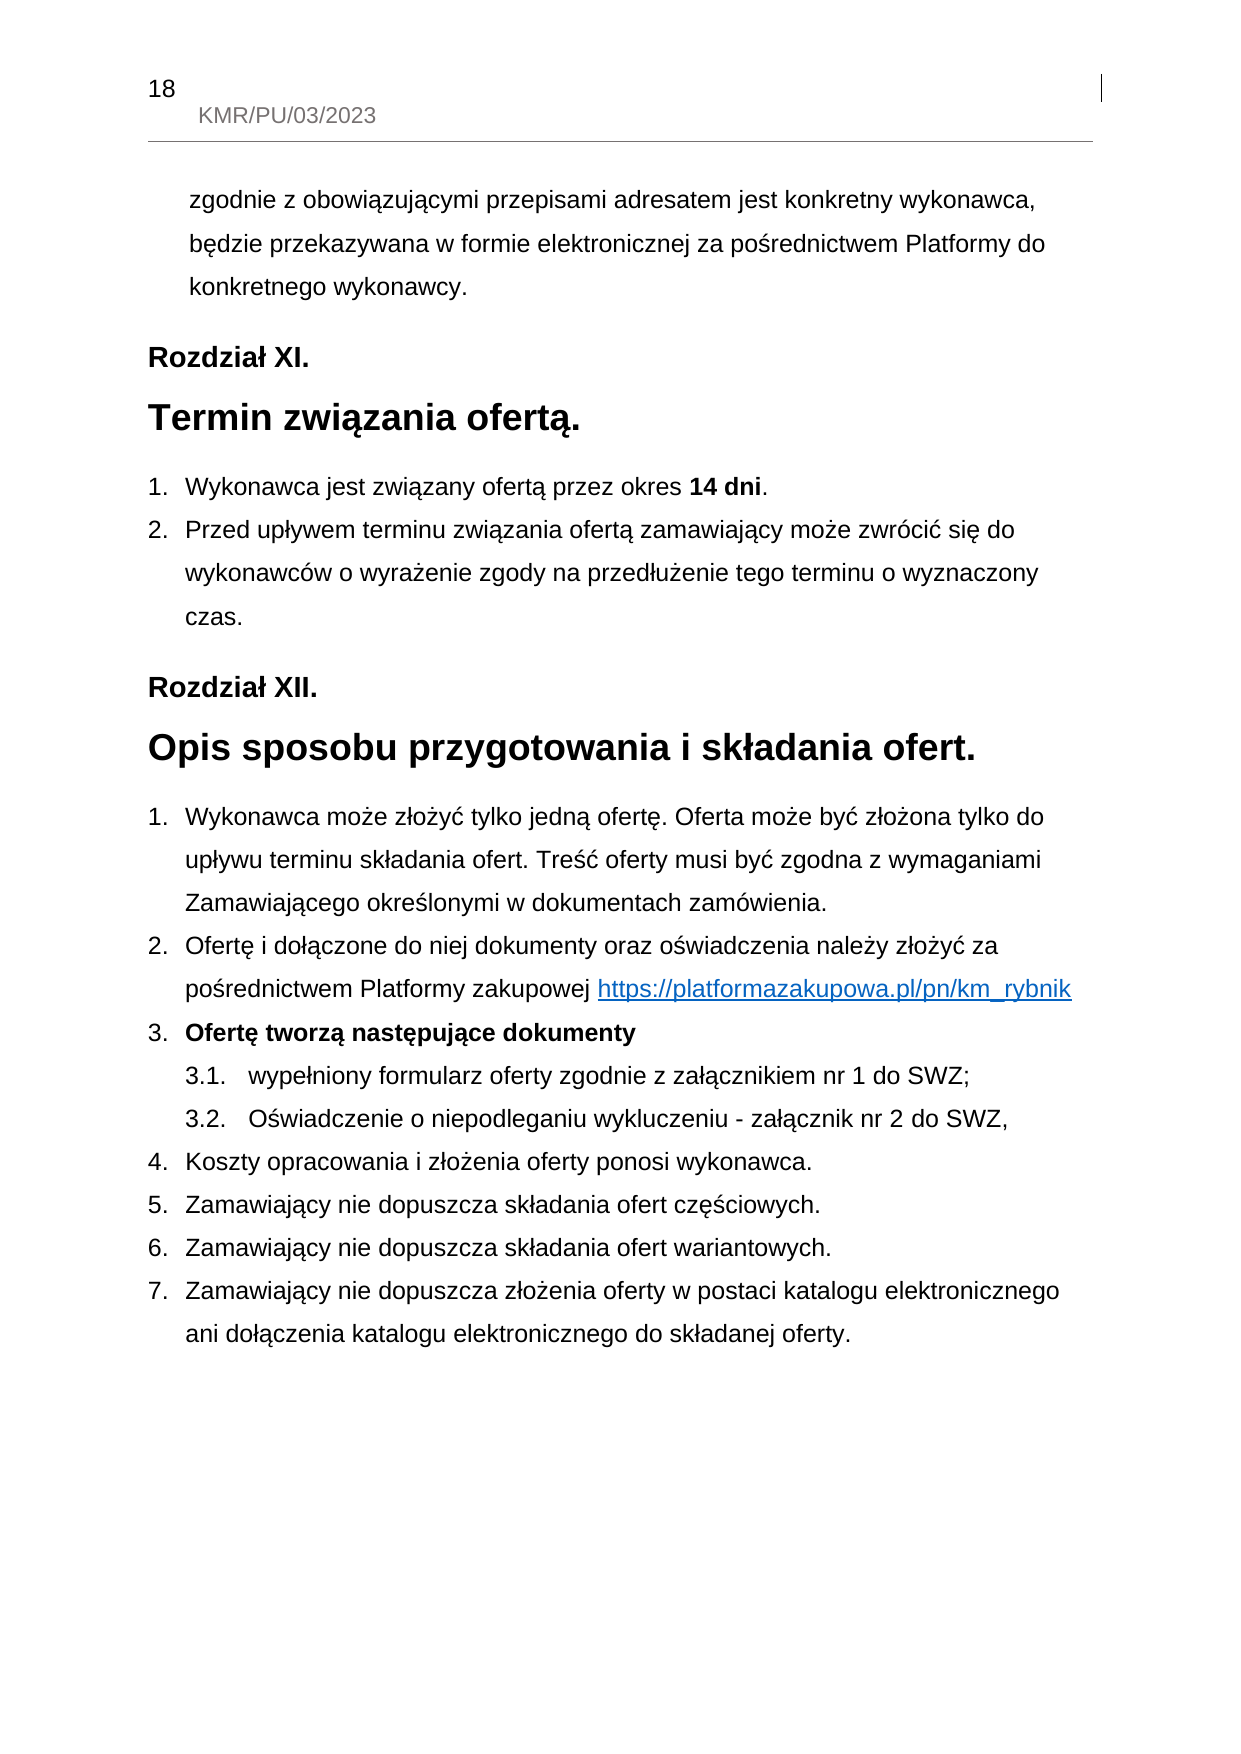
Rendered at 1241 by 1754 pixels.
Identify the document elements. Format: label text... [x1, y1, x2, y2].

subtitle Opis sposobu przygotowania i składania ofert. [148, 669, 1093, 768]
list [148, 185, 1093, 300]
list Wykonawca jest związany ofertą przez okres 14 dni. [148, 472, 1093, 501]
list Oświadczenie o niepodleganiu wykluczeniu - załącznik nr 2 do SWZ, [185, 1104, 1093, 1132]
list Koszty opracowania i złożenia oferty ponosi wykonawca. [148, 1147, 1093, 1176]
list Wykonawca może złożyć tylko jedną ofertę. Oferta może być złożona tylko do upływu terminu składania ofert. Treść oferty musi być zgodna z wymaganiami Zamawiającego określonymi w dokumentach zamówienia. [148, 802, 1093, 917]
list wypełniony formularz oferty zgodnie z załącznikiem nr 1 do SWZ; [185, 1061, 1093, 1089]
subtitle Termin związania ofertą. [148, 340, 1093, 438]
list Ofertę i dołączone do niej dokumenty oraz oświadczenia należy złożyć za pośrednictwem Platformy zakupowej https://platformazakupowa.pl/pn/km_rybnik [148, 931, 1093, 1003]
list Przed upływem terminu związania ofertą zamawiający może zwrócić się do wykonawców o wyrażenie zgody na przedłużenie tego terminu o wyznaczony czas. [148, 515, 1093, 630]
list Ofertę tworzą następujące dokumenty [148, 1017, 1093, 1046]
list Zamawiający nie dopuszcza składania ofert wariantowych. [148, 1233, 1093, 1262]
list Zamawiający nie dopuszcza składania ofert częściowych. [148, 1190, 1093, 1219]
list Zamawiający nie dopuszcza złożenia oferty w postaci katalogu elektronicznego ani dołączenia katalogu elektronicznego do składanej oferty. [148, 1276, 1093, 1348]
